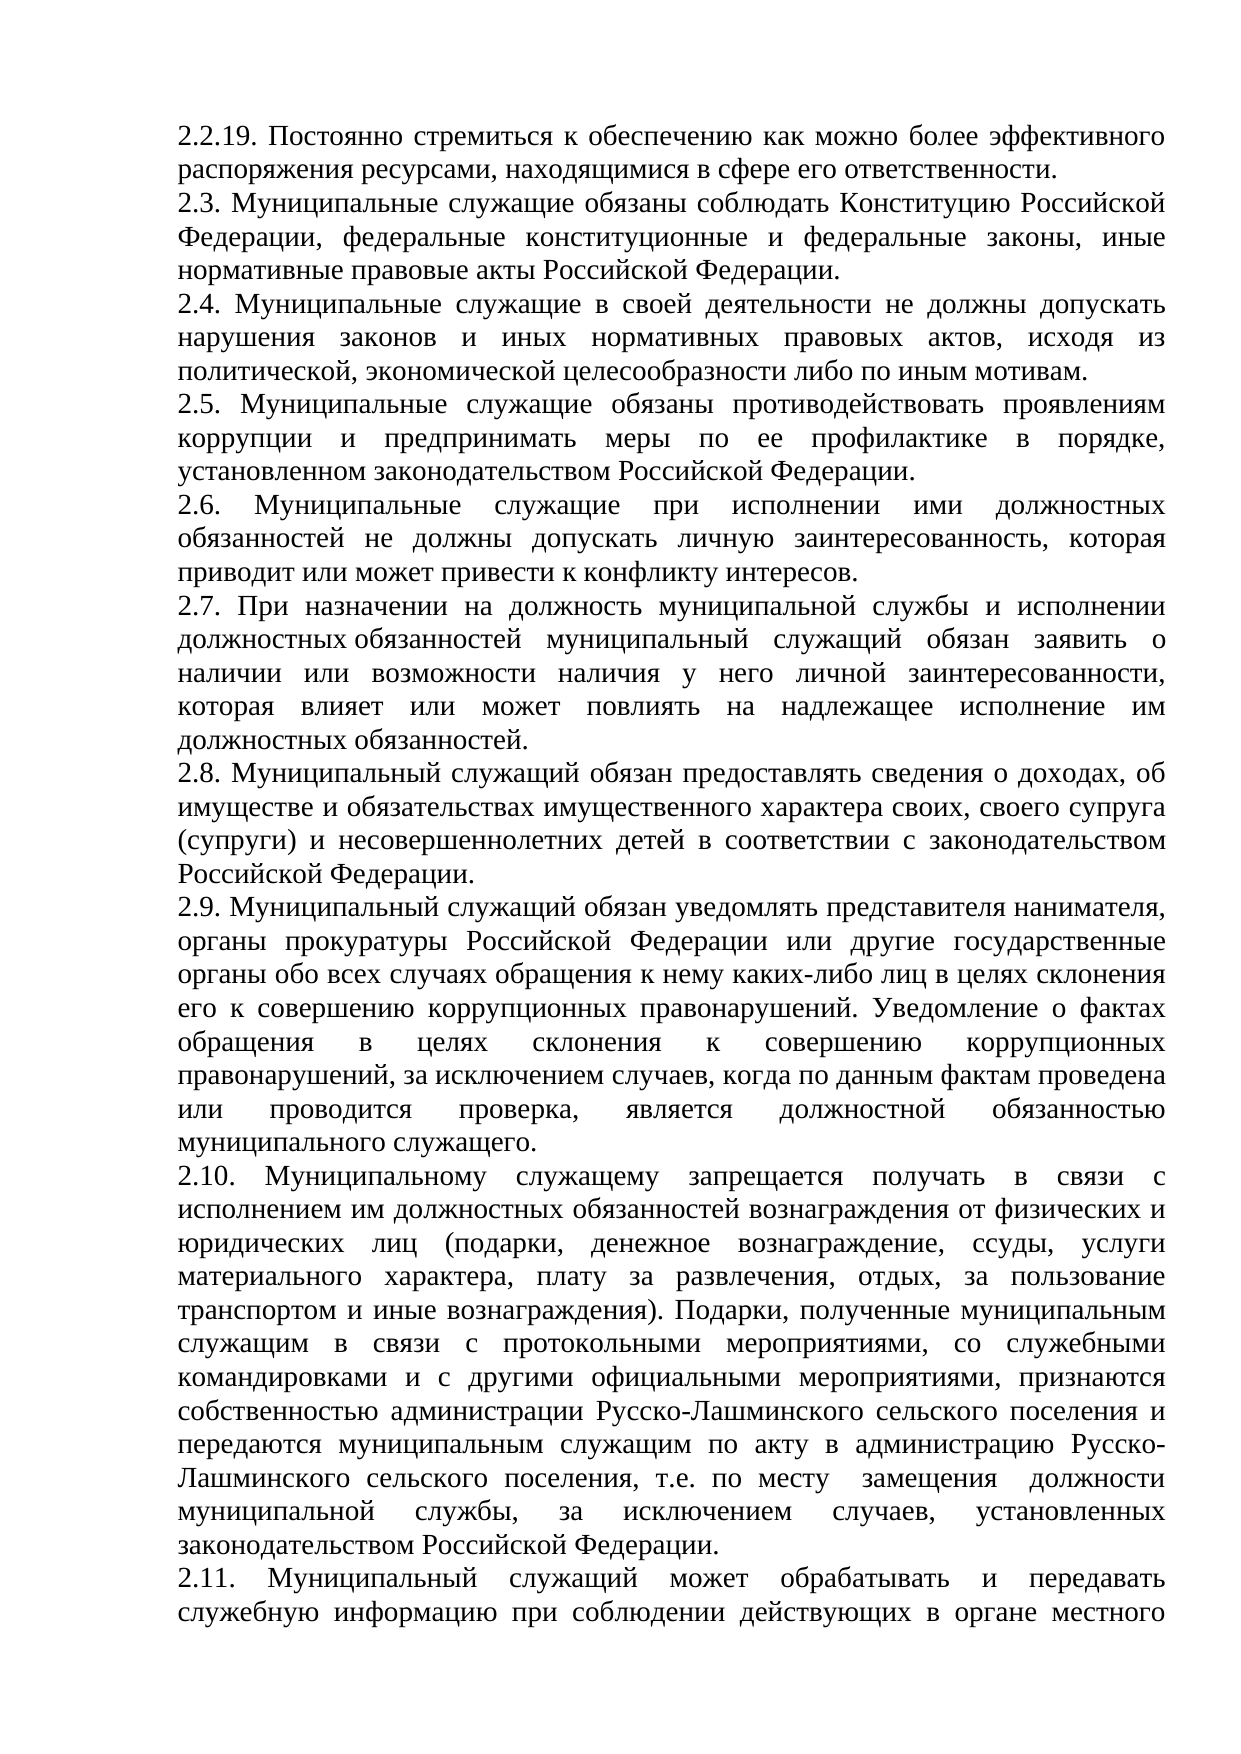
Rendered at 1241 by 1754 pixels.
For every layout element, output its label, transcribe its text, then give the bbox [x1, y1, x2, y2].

text 2.10. Муниципальному служащему запрещается получать в связи с исполнением им должностных обязанностей вознаграждения от физических и юридических лиц (подарки, денежное вознаграждение, ссуды, услуги материального характера, плату за развлечения, отдых, за пользование транспортом и иные вознаграждения). Подарки, полученные муниципальным служащим в связи с протокольными мероприятиями, со служебными командировками и с другими официальными мероприятиями, признаются собственностью администрации Русско-Лашминского сельского поселения и передаются муниципальным служащим по акту в администрацию Русско-Лашминского сельского поселения, т.е. по месту замещения должности муниципальной службы, за исключением случаев, установленных законодательством Российской Федерации. [177, 1158, 1167, 1560]
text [177, 1560, 1167, 1627]
text 2.5. Муниципальные служащие обязаны противодействовать проявлениям коррупции и предпринимать меры по ее профилактике в порядке, установленном законодательством Российской Федерации. [177, 386, 1167, 487]
text 2.4. Муниципальные служащие в своей деятельности не должны допускать нарушения законов и иных нормативных правовых актов, исходя из политической, экономической целесообразности либо по иным мотивам. [177, 286, 1167, 386]
text 2.8. Муниципальный служащий обязан предоставлять сведения о доходах, об имуществе и обязательствах имущественного характера своих, своего супруга (супруги) и несовершеннолетних детей в соответствии с законодательством Российской Федерации. [177, 755, 1167, 889]
text 2.6. Муниципальные служащие при исполнении ими должностных обязанностей не должны допускать личную заинтересованность, которая приводит или может привести к конфликту интересов. [177, 487, 1167, 588]
text 2.9. Муниципальный служащий обязан уведомлять представителя нанимателя, органы прокуратуры Российской Федерации или другие государственные органы обо всех случаях обращения к нему каких-либо лиц в целях склонения его к совершению коррупционных правонарушений. Уведомление о фактах обращения в целях склонения к совершению коррупционных правонарушений, за исключением случаев, когда по данным фактам проведена или проводится проверка, является должностной обязанностью муниципального служащего. [177, 889, 1167, 1158]
text 2.2.19. Постоянно стремиться к обеспечению как можно более эффективного распоряжения ресурсами, находящимися в сфере его ответственности. [177, 118, 1167, 185]
text 2.3. Муниципальные служащие обязаны соблюдать Конституцию Российской Федерации, федеральные конституционные и федеральные законы, иные нормативные правовые акты Российской Федерации. [177, 185, 1167, 286]
text 2.7. При назначении на должность муниципальной службы и исполнении должностных обязанностей муниципальный служащий обязан заявить о наличии или возможности наличия у него личной заинтересованности, которая влияет или может повлиять на надлежащее исполнение им должностных обязанностей. [177, 588, 1167, 755]
